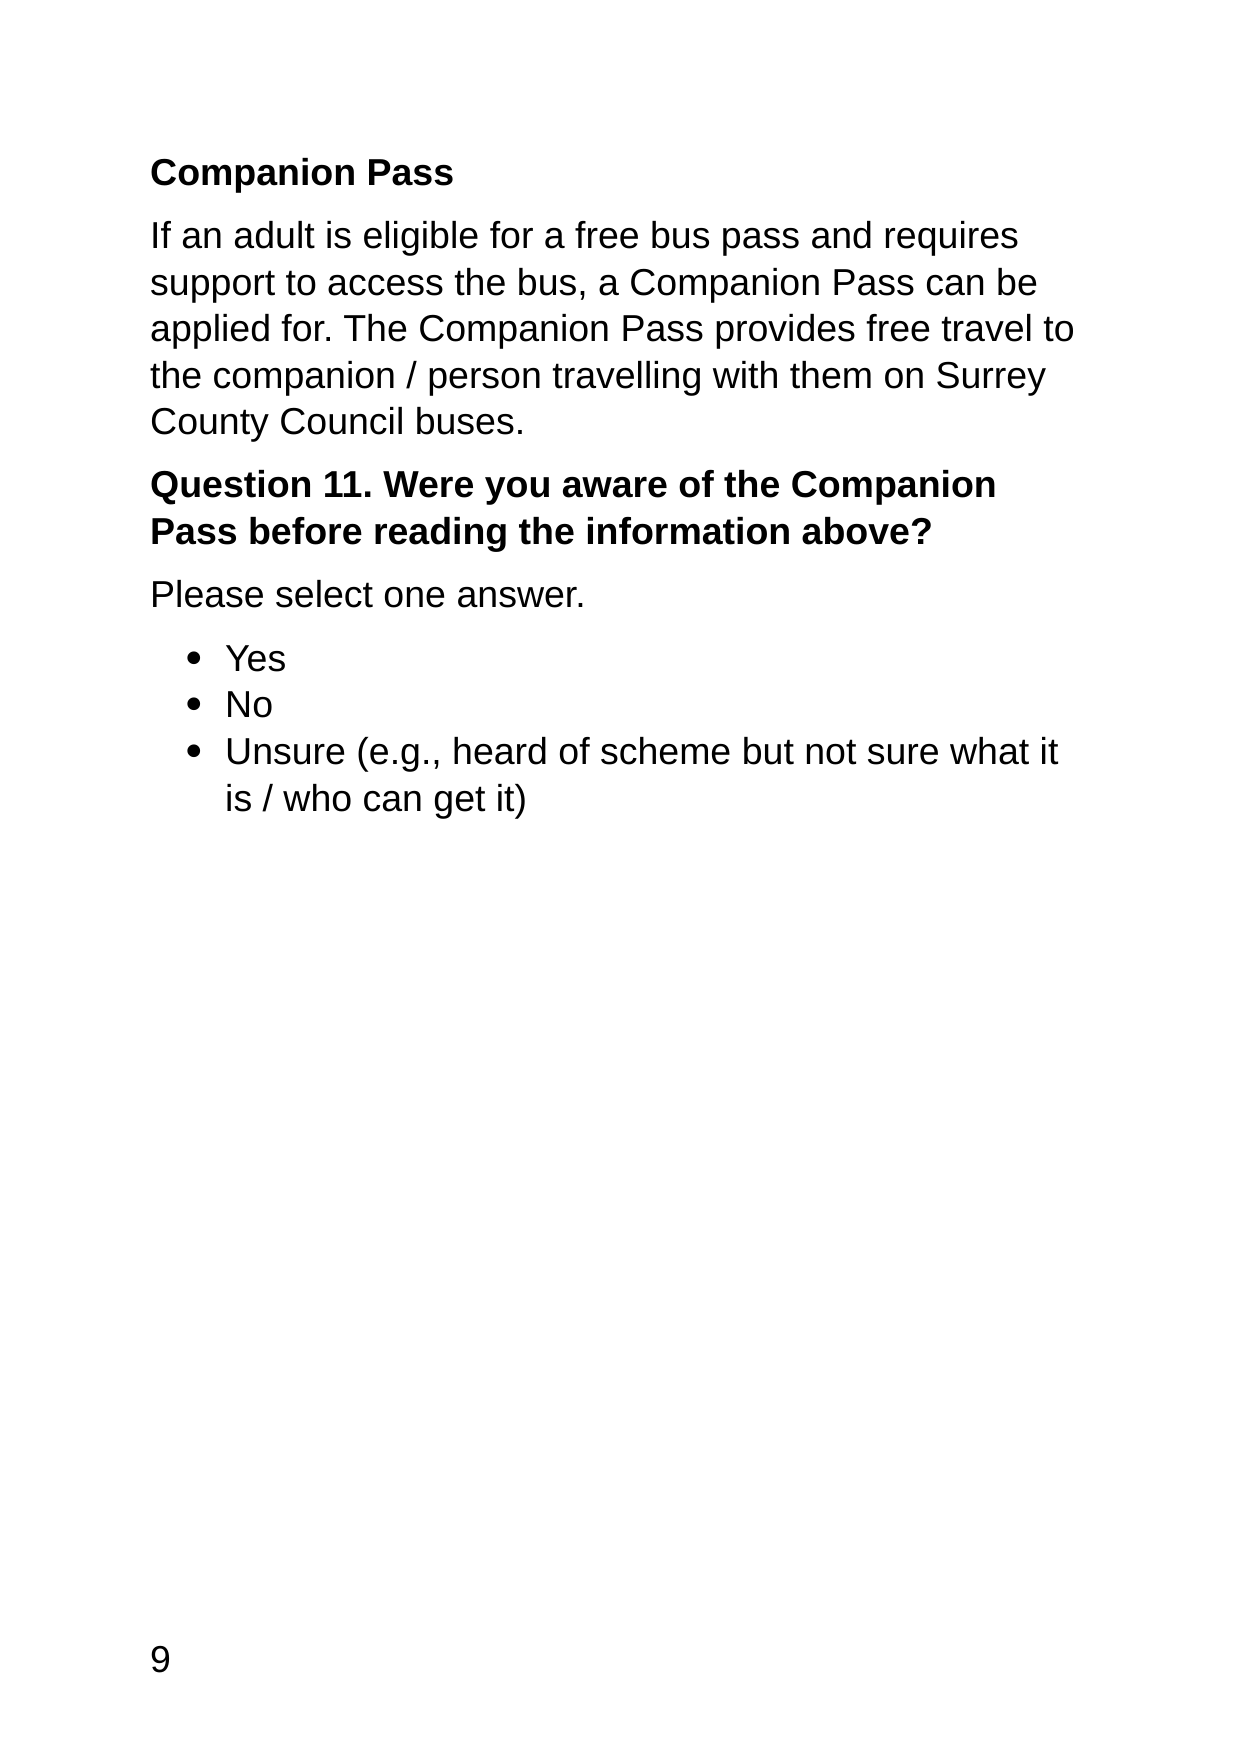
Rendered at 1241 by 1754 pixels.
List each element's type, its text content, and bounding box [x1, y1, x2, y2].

text Companion Pass [150, 150, 1090, 193]
list Unsure (e.g., heard of scheme but not sure what it is / who can get it) [187, 729, 1090, 819]
list No [187, 682, 1090, 726]
text Please select one answer. [150, 572, 1090, 616]
list Yes [187, 636, 1090, 679]
text Question 11. Were you aware of the Companion Pass before reading the information above? [150, 463, 1090, 552]
text If an adult is eligible for a free bus pass and requires support to access the bus, a Companion Pass can be applied for. The Companion Pass provides free travel to the companion / person travelling with them on Surrey County Council buses. [150, 213, 1090, 443]
